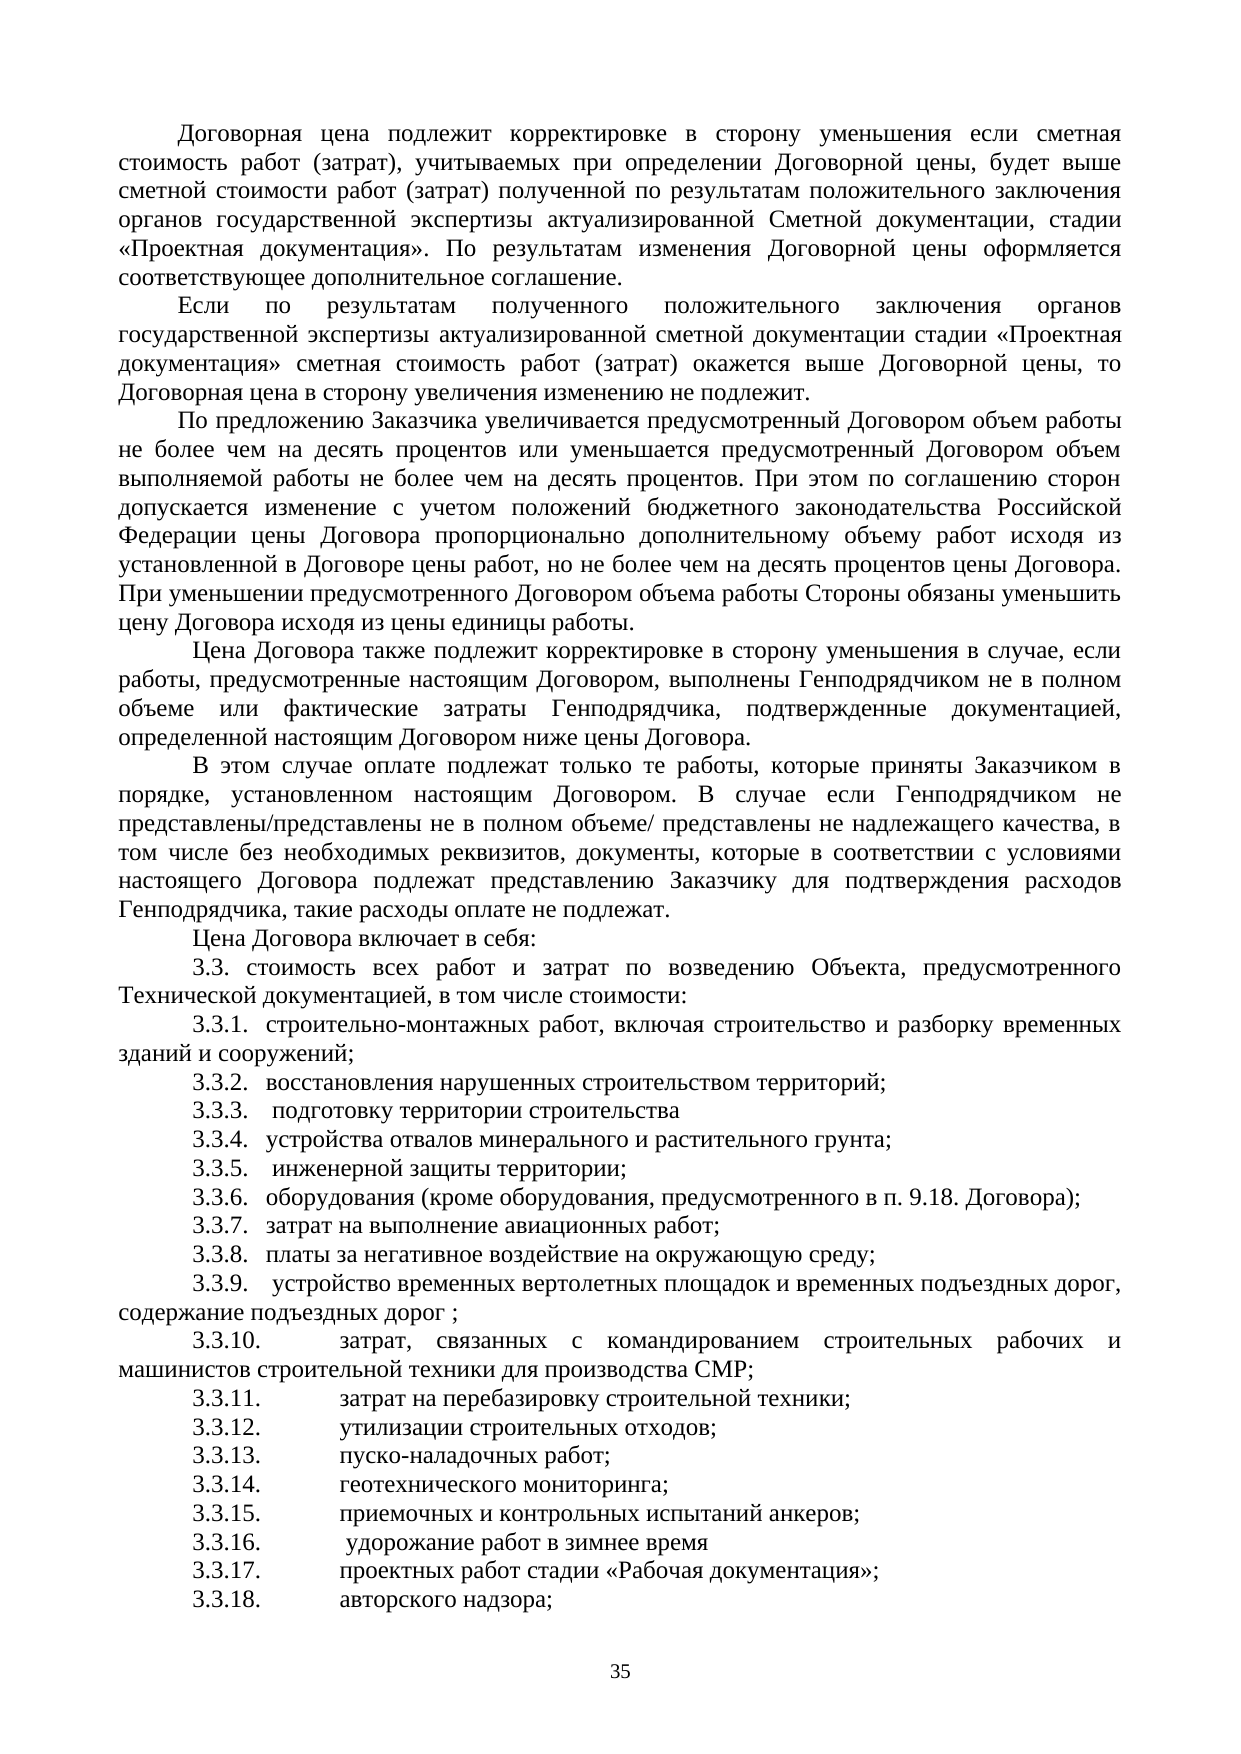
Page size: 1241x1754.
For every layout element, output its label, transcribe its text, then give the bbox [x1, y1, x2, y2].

text Цена Договора также подлежит корректировке в сторону уменьшения в случае, если работы, предусмотренные настоящим Договором, выполнены Генподрядчиком не в полном объеме или фактические затраты Генподрядчика, подтвержденные документацией, определенной настоящим Договором ниже цены Договора. [118, 636, 1122, 751]
text 3.3.1. строительно-монтажных работ, включая строительство и разборку временных зданий и сооружений; [118, 1009, 1122, 1067]
text 3.3. стоимость всех работ и затрат по возведению Объекта, предусмотренного Технической документацией, в том числе стоимости: [118, 952, 1122, 1009]
text 3.3.5. инженерной защиты территории; [118, 1153, 1122, 1182]
text 3.3.14. геотехнического мониторинга; [118, 1469, 1122, 1498]
text 3.3.18. авторского надзора; [118, 1584, 1122, 1613]
text 3.3.16. удорожание работ в зимнее время [118, 1527, 1122, 1556]
text 3.3.7. затрат на выполнение авиационных работ; [118, 1211, 1122, 1239]
text Цена Договора включает в себя: [118, 923, 1122, 952]
text 3.3.10. затрат, связанных с командированием строительных рабочих и машинистов строительной техники для производства СМР; [118, 1326, 1122, 1383]
text Если по результатам полученного положительного заключения органов государственной экспертизы актуализированной сметной документации стадии «Проектная документация» сметная стоимость работ (затрат) окажется выше Договорной цены, то Договорная цена в сторону увеличения изменению не подлежит. [118, 291, 1122, 406]
text 3.3.2. восстановления нарушенных строительством территорий; [118, 1067, 1122, 1096]
text 3.3.9. устройство временных вертолетных площадок и временных подъездных дорог, содержание подъездных дорог ; [118, 1268, 1122, 1326]
text 3.3.12. утилизации строительных отходов; [118, 1412, 1122, 1441]
text 3.3.11. затрат на перебазировку строительной техники; [118, 1383, 1122, 1412]
text 3.3.13. пуско-наладочных работ; [118, 1441, 1122, 1469]
text 3.3.15. приемочных и контрольных испытаний анкеров; [118, 1498, 1122, 1527]
text В этом случае оплате подлежат только те работы, которые приняты Заказчиком в порядке, установленном настоящим Договором. В случае если Генподрядчиком не представлены/представлены не в полном объеме/ представлены не надлежащего качества, в том числе без необходимых реквизитов, документы, которые в соответствии с условиями настоящего Договора подлежат представлению Заказчику для подтверждения расходов Генподрядчика, такие расходы оплате не подлежат. [118, 751, 1122, 923]
text 3.3.3. подготовку территории строительства [118, 1096, 1122, 1124]
text 3.3.17. проектных работ стадии «Рабочая документация»; [118, 1556, 1122, 1584]
text 3.3.8. платы за негативное воздействие на окружающую среду; [118, 1239, 1122, 1268]
text 3.3.6. оборудования (кроме оборудования, предусмотренного в п. 9.18. Договора); [118, 1182, 1122, 1211]
text 3.3.4. устройства отвалов минерального и растительного грунта; [118, 1124, 1122, 1153]
text Договорная цена подлежит корректировке в сторону уменьшения если сметная стоимость работ (затрат), учитываемых при определении Договорной цены, будет выше сметной стоимости работ (затрат) полученной по результатам положительного заключения органов государственной экспертизы актуализированной Сметной документации, стадии «Проектная документация». По результатам изменения Договорной цены оформляется соответствующее дополнительное соглашение. [118, 118, 1122, 291]
text По предложению Заказчика увеличивается предусмотренный Договором объем работы не более чем на десять процентов или уменьшается предусмотренный Договором объем выполняемой работы не более чем на десять процентов. При этом по соглашению сторон допускается изменение с учетом положений бюджетного законодательства Российской Федерации цены Договора пропорционально дополнительному объему работ исходя из установленной в Договоре цены работ, но не более чем на десять процентов цены Договора. При уменьшении предусмотренного Договором объема работы Стороны обязаны уменьшить цену Договора исходя из цены единицы работы. [118, 406, 1122, 636]
